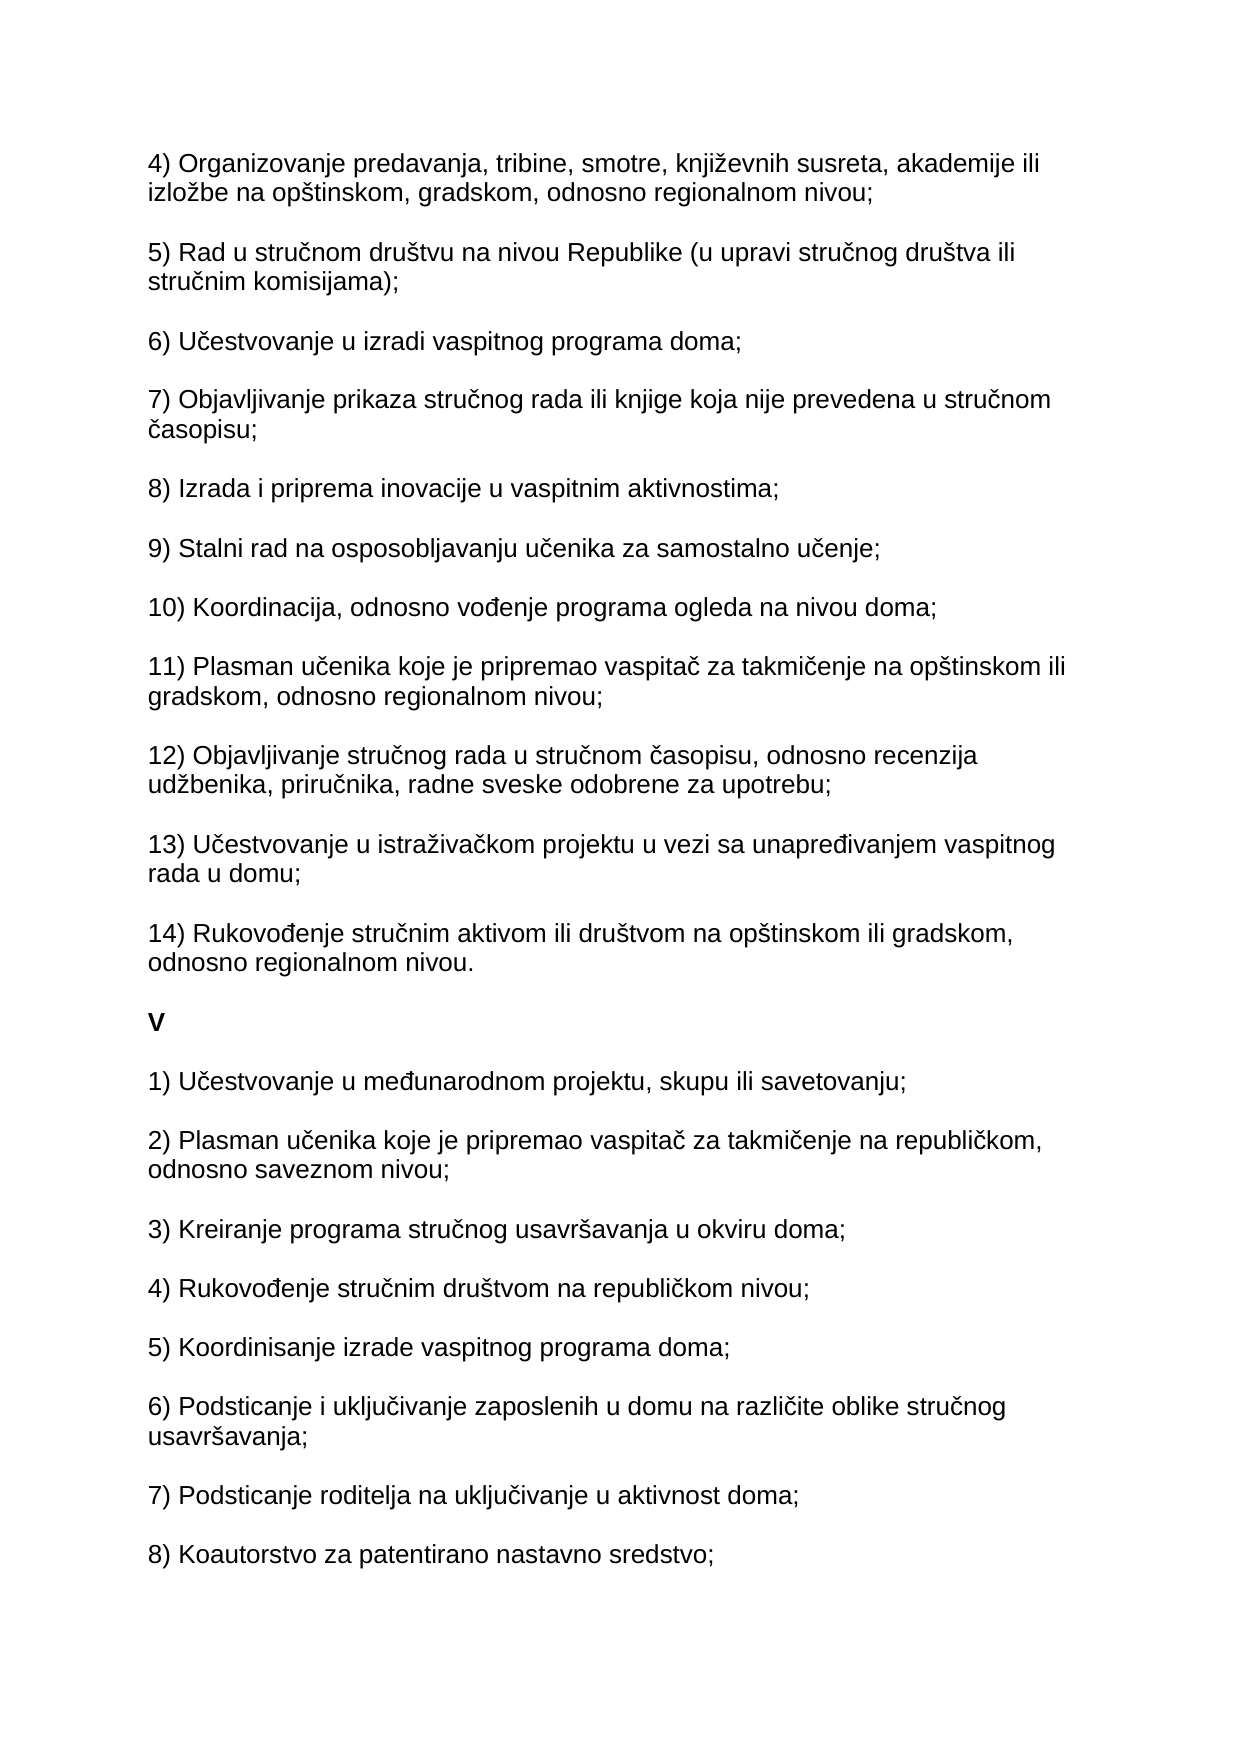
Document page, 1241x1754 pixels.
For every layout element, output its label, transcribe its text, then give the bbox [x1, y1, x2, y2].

text 9) Stalni rad na osposobljavanju učenika za samostalno učenje; [148, 533, 1093, 562]
text 8) Koautorstvo za patentirano nastavno sredstvo; [148, 1539, 1093, 1569]
text 5) Koordinisanje izrade vaspitnog programa doma; [148, 1332, 1093, 1362]
text 12) Objavljivanje stručnog rada u stručnom časopisu, odnosno recenzija udžbenika, priručnika, radne sveske odobrene za upotrebu; [148, 740, 1093, 799]
text V [148, 1007, 1093, 1036]
text 2) Plasman učenika koje je pripremao vaspitač za takmičenje na republičkom, odnosno saveznom nivou; [148, 1125, 1093, 1184]
text 14) Rukovođenje stručnim aktivom ili društvom na opštinskom ili gradskom, odnosno regionalnom nivou. [148, 918, 1093, 977]
text 5) Rad u stručnom društvu na nivou Republike (u upravi stručnog društva ili stručnim komisijama); [148, 237, 1093, 296]
text 6) Učestvovanje u izradi vaspitnog programa doma; [148, 326, 1093, 355]
text 7) Objavljivanje prikaza stručnog rada ili knjige koja nije prevedena u stručnom časopisu; [148, 384, 1093, 444]
text 13) Učestvovanje u istraživačkom projektu u vezi sa unapređivanjem vaspitnog rada u domu; [148, 829, 1093, 888]
text 6) Podsticanje i uključivanje zaposlenih u domu na različite oblike stručnog usavršavanja; [148, 1391, 1093, 1451]
text 4) Rukovođenje stručnim društvom na republičkom nivou; [148, 1273, 1093, 1303]
text 4) Organizovanje predavanja, tribine, smotre, književnih susreta, akademije ili izložbe na opštinskom, gradskom, odnosno regionalnom nivou; [148, 148, 1093, 207]
text 3) Kreiranje programa stručnog usavršavanja u okviru doma; [148, 1214, 1093, 1243]
text 7) Podsticanje roditelja na uključivanje u aktivnost doma; [148, 1480, 1093, 1510]
text 8) Izrada i priprema inovacije u vaspitnim aktivnostima; [148, 473, 1093, 503]
text 10) Koordinacija, odnosno vođenje programa ogleda na nivou doma; [148, 592, 1093, 622]
text 11) Plasman učenika koje je pripremao vaspitač za takmičenje na opštinskom ili gradskom, odnosno regionalnom nivou; [148, 651, 1093, 711]
text 1) Učestvovanje u međunarodnom projektu, skupu ili savetovanju; [148, 1066, 1093, 1096]
